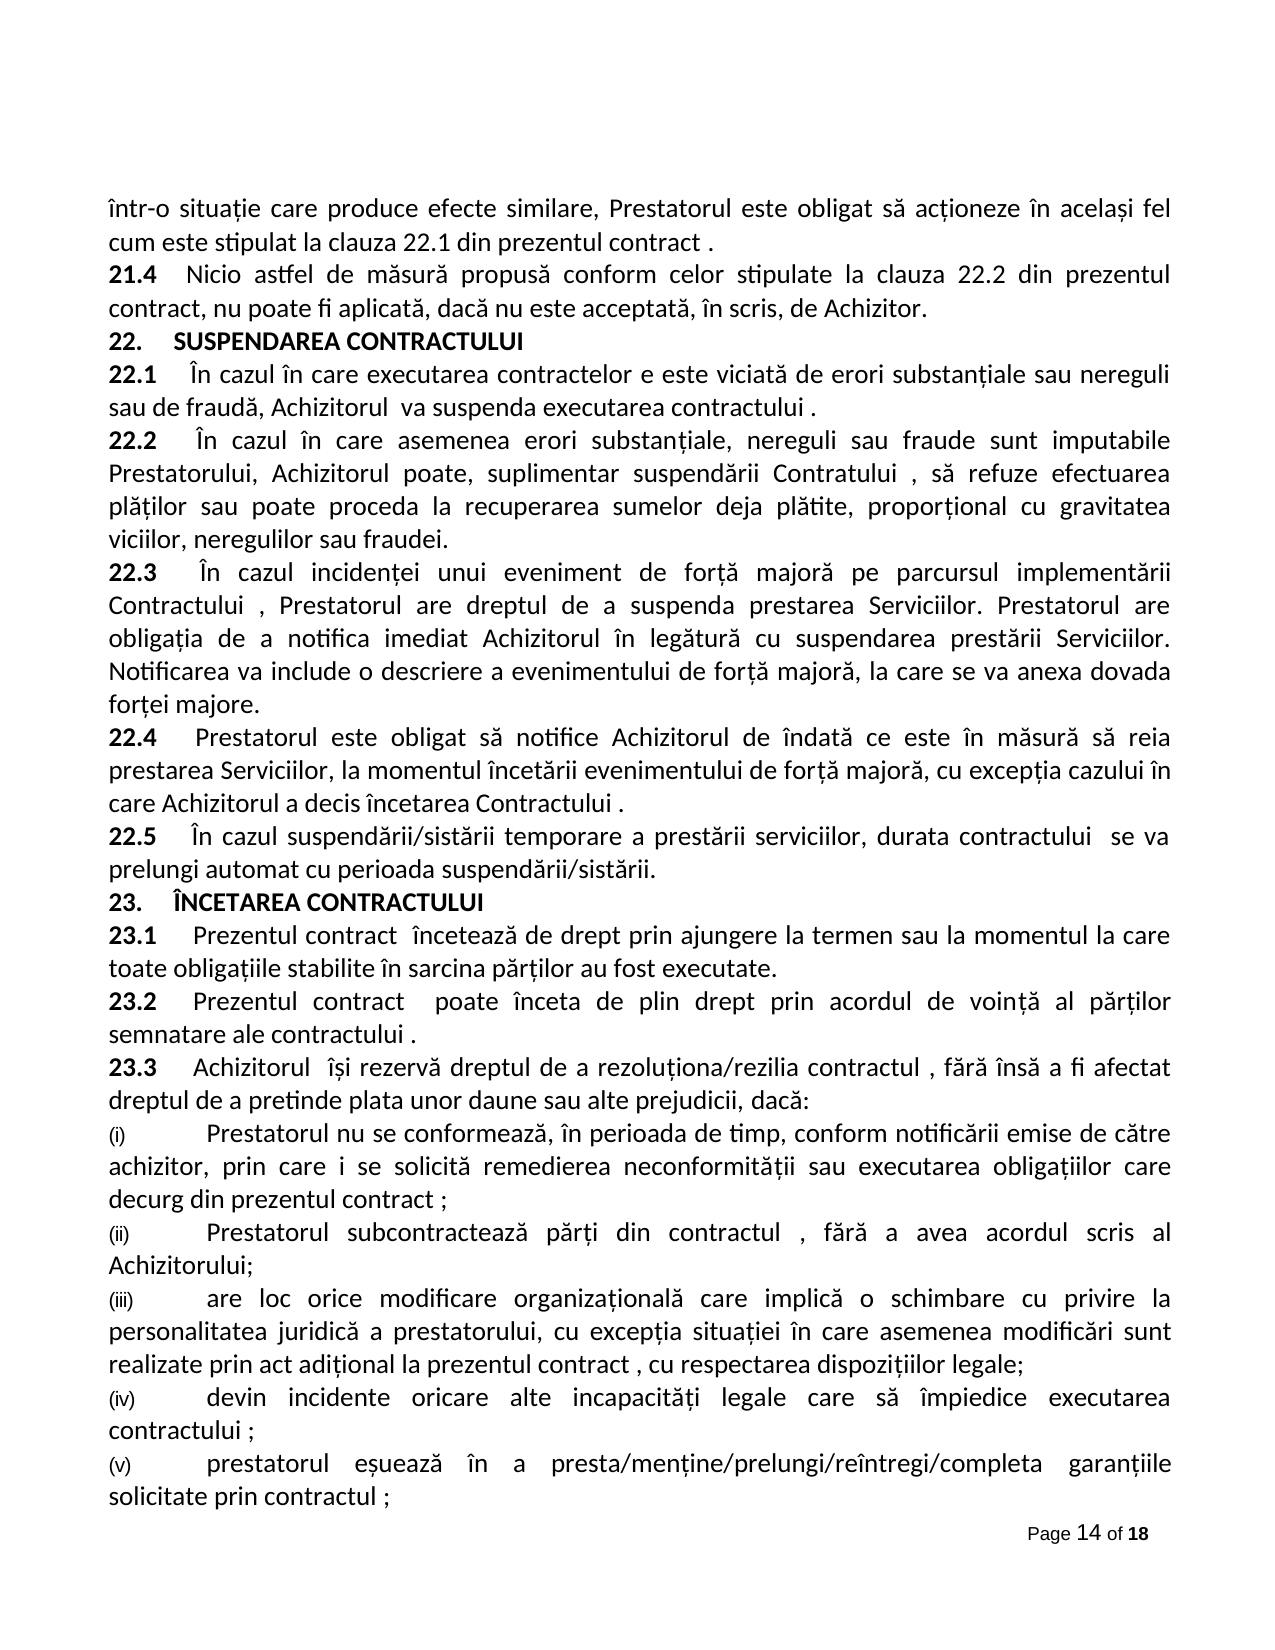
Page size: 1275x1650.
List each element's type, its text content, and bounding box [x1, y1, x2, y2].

list Prezentul contract poate înceta de plin drept prin acordul de voință al părților semnatare ale contractului . [108, 984, 1172, 1050]
list Prestatorul este obligat să notifice Achizitorul de îndată ce este în măsură să reia prestarea Serviciilor, la momentul încetării evenimentului de forță majoră, cu excepția cazului în care Achizitorul a decis încetarea Contractului . [108, 720, 1172, 819]
list Achizitorul își rezervă dreptul de a rezoluționa/rezilia contractul , fără însă a fi afectat dreptul de a pretinde plata unor daune sau alte prejudicii, dacă: [108, 1050, 1172, 1116]
list prestatorul eșuează în a presta/menține/prelungi/reîntregi/completa garanțiile solicitate prin contractul ; [108, 1446, 1172, 1512]
list Prestatorul nu se conformează, în perioada de timp, conform notificării emise de către achizitor, prin care i se solicită remedierea neconformității sau executarea obligațiilor care decurg din prezentul contract ; [108, 1116, 1172, 1215]
subtitle SUSPENDAREA CONTRACTULUI [108, 324, 1172, 357]
list are loc orice modificare organizațională care implică o schimbare cu privire la personalitatea juridică a prestatorului, cu excepția situației în care asemenea modificări sunt realizate prin act adițional la prezentul contract , cu respectarea dispozițiilor legale; [108, 1281, 1172, 1380]
list În cazul în care executarea contractelor e este viciată de erori substanţiale sau nereguli sau de fraudă, Achizitorul va suspenda executarea contractului . [108, 357, 1172, 423]
list În cazul incidenței unui eveniment de forță majoră pe parcursul implementării Contractului , Prestatorul are dreptul de a suspenda prestarea Serviciilor. Prestatorul are obligația de a notifica imediat Achizitorul în legătură cu suspendarea prestării Serviciilor. Notificarea va include o descriere a evenimentului de forță majoră, la care se va anexa dovada forței majore. [108, 555, 1172, 720]
list Nicio astfel de măsură propusă conform celor stipulate la clauza 22.2 din prezentul contract, nu poate fi aplicată, dacă nu este acceptată, în scris, de Achizitor. [108, 258, 1172, 324]
subtitle ÎNCETAREA CONTRACTULUI [108, 885, 1172, 918]
list Prestatorul subcontractează părți din contractul , fără a avea acordul scris al Achizitorului; [108, 1215, 1172, 1281]
list Prezentul contract încetează de drept prin ajungere la termen sau la momentul la care toate obligațiile stabilite în sarcina părților au fost executate. [108, 918, 1172, 984]
list devin incidente oricare alte incapacități legale care să împiedice executarea contractului ; [108, 1380, 1172, 1446]
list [108, 192, 1172, 258]
list În cazul suspendării/sistării temporare a prestării serviciilor, durata contractului se va prelungi automat cu perioada suspendării/sistării. [108, 819, 1172, 885]
list În cazul în care asemenea erori substanțiale, nereguli sau fraude sunt imputabile Prestatorului, Achizitorul poate, suplimentar suspendării Contratului , să refuze efectuarea plăților sau poate proceda la recuperarea sumelor deja plătite, proporțional cu gravitatea viciilor, neregulilor sau fraudei. [108, 423, 1172, 555]
